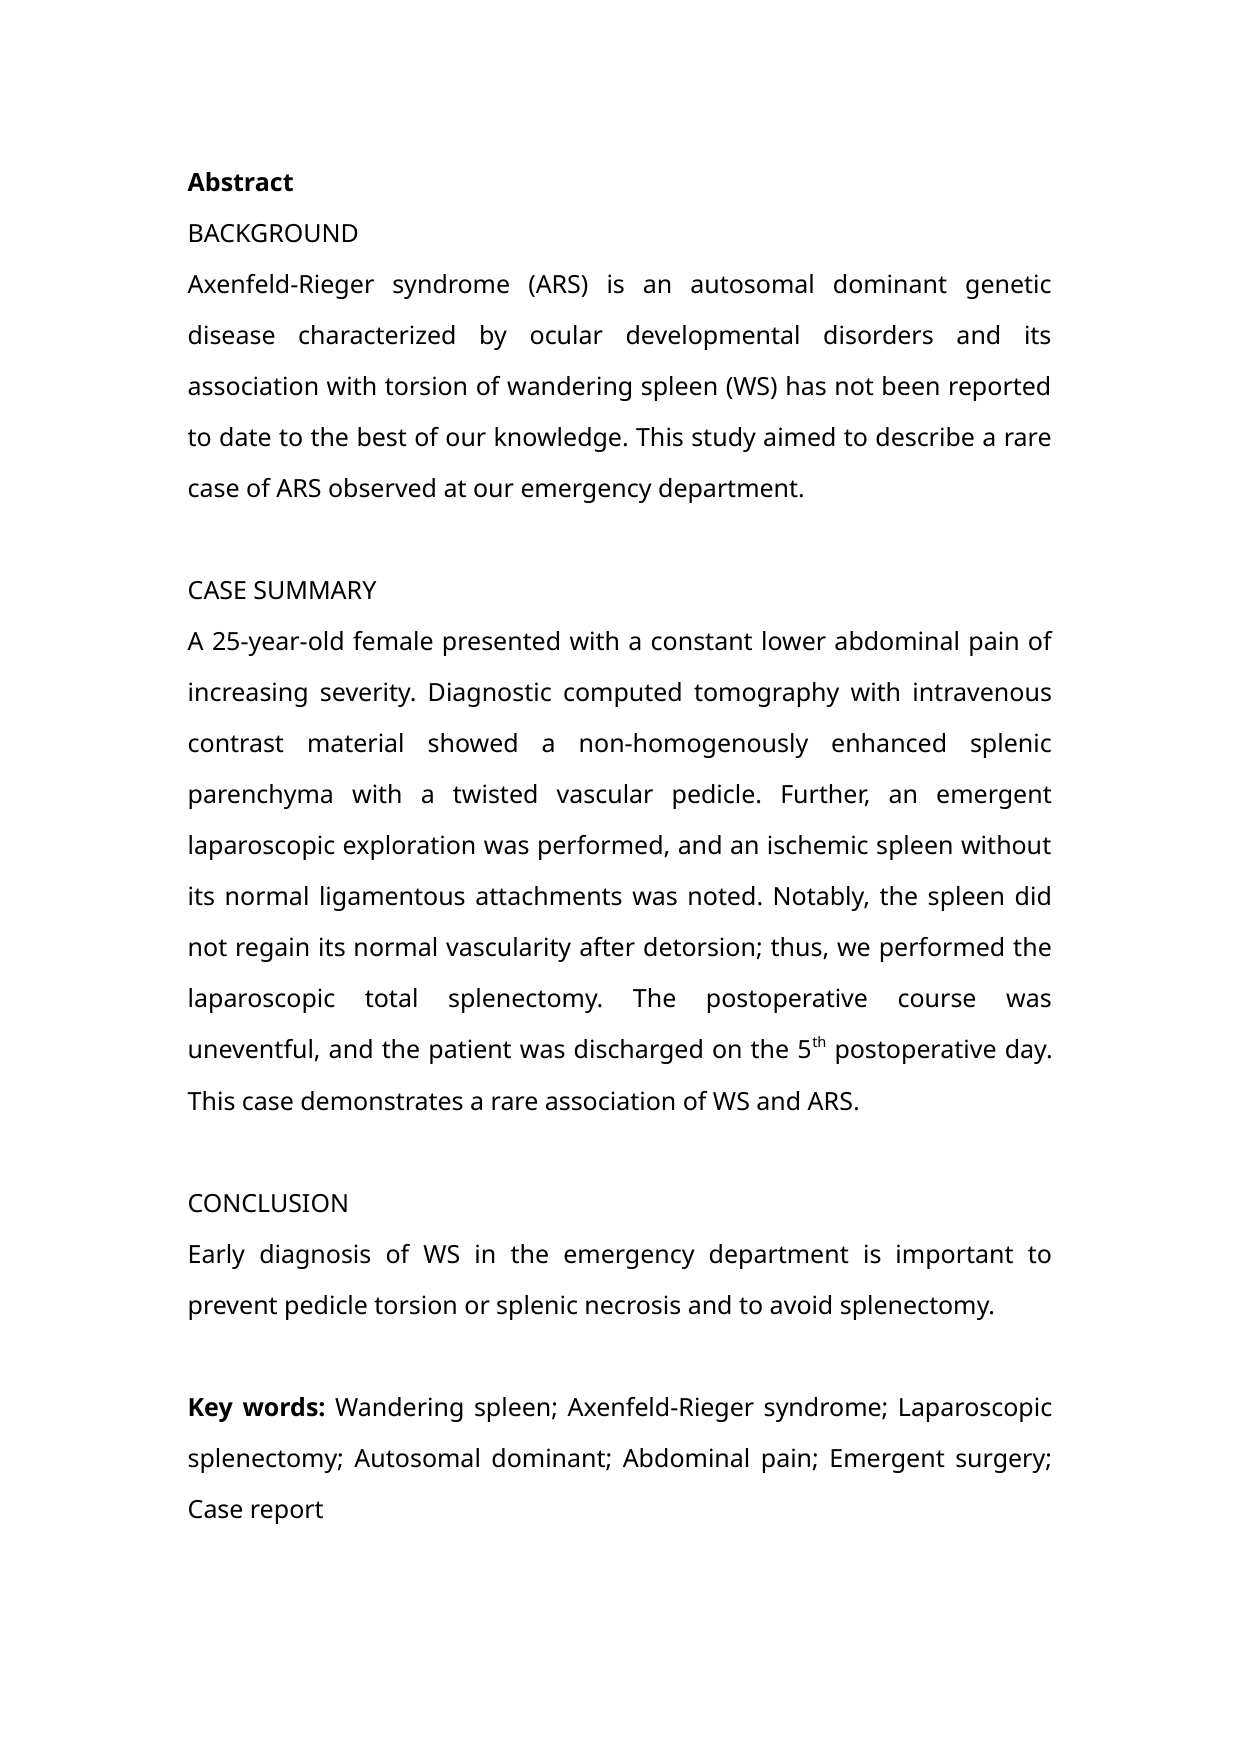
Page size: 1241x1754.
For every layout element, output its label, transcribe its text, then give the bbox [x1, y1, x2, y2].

text Abstract [187, 164, 1053, 198]
text CONCLUSION [187, 1185, 1053, 1219]
text A 25-year-old female presented with a constant lower abdominal pain of increasing severity. Diagnostic computed tomography with intravenous contrast material showed a non-homogenously enhanced splenic parenchyma with a twisted vascular pedicle. Further, an emergent laparoscopic exploration was performed, and an ischemic spleen without its normal ligamentous attachments was noted. Notably, the spleen did not regain its normal vascularity after detorsion; thus, we performed the laparoscopic total splenectomy. The postoperative course was uneventful, and the patient was discharged on the 5th postoperative day. This case demonstrates a rare association of WS and ARS. [187, 624, 1053, 1117]
text Early diagnosis of WS in the emergency department is important to prevent pedicle torsion or splenic necrosis and to avoid splenectomy. [187, 1236, 1053, 1321]
text Axenfeld-Rieger syndrome (ARS) is an autosomal dominant genetic disease characterized by ocular developmental disorders and its association with torsion of wandering spleen (WS) has not been reported to date to the best of our knowledge. This study aimed to describe a rare case of ARS observed at our emergency department. [187, 267, 1053, 505]
text BACKGROUND [187, 216, 1053, 249]
text Key words: Wandering spleen; Axenfeld-Rieger syndrome; Laparoscopic splenectomy; Autosomal dominant; Abdominal pain; Emergent surgery; Case report [187, 1389, 1053, 1526]
text CASE SUMMARY [187, 573, 1053, 607]
